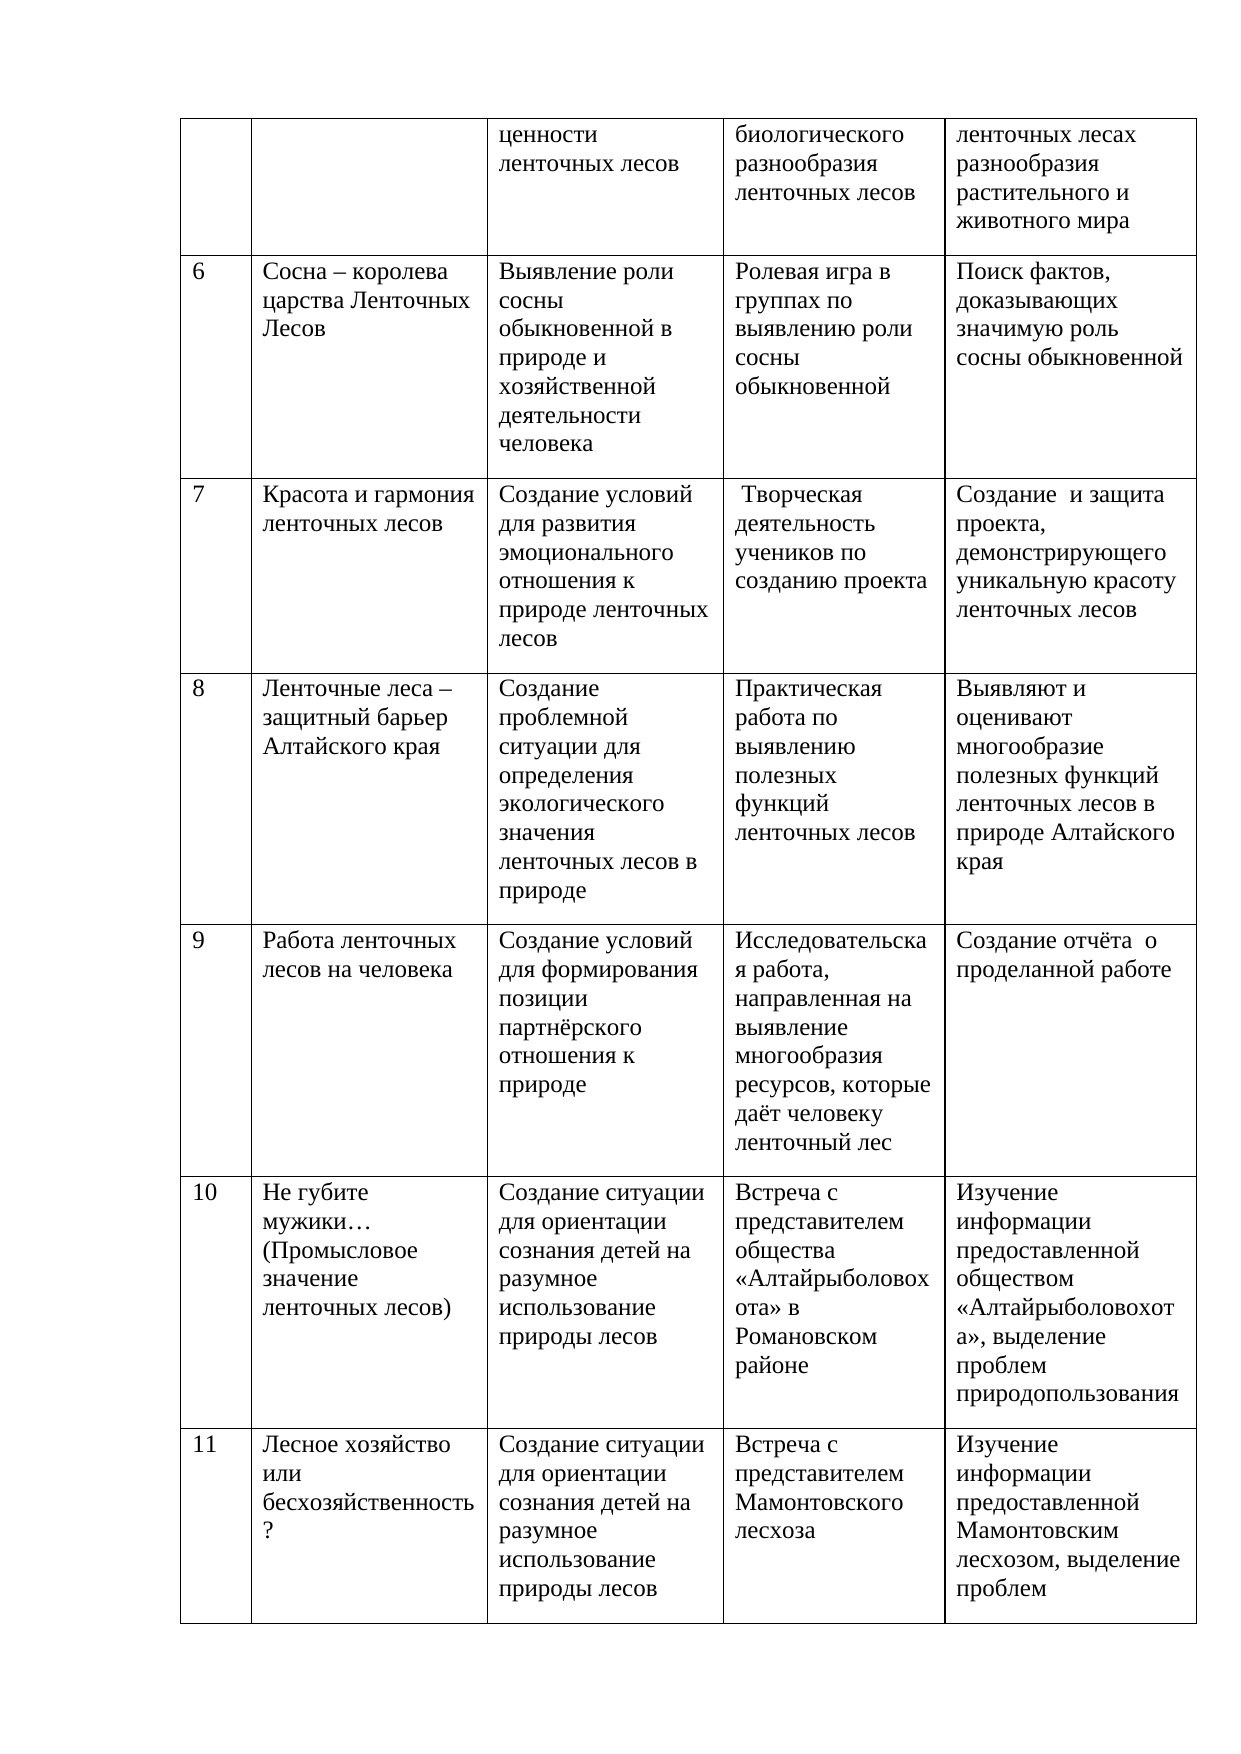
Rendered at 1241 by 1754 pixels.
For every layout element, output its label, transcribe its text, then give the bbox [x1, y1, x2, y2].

table_cell 11 [181, 1429, 251, 1622]
table_cell Сосна – королева царства Ленточных Лесов [252, 256, 487, 478]
table_cell Создание отчёта о проделанной работе [946, 925, 1196, 1176]
table_cell Выявление роли сосны обыкновенной в природе и хозяйственной деятельности человека [488, 256, 723, 478]
table_cell Создание и защита проекта, демонстрирующего уникальную красоту ленточных лесов [946, 479, 1196, 672]
table_cell Создание условий для развития эмоционального отношения к природе ленточных лесов [488, 479, 723, 672]
table_cell Не губите мужики… (Промысловое значение ленточных лесов) [252, 1177, 487, 1428]
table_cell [252, 1429, 487, 1622]
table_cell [724, 1429, 944, 1622]
table_cell 6 [181, 256, 251, 478]
table_cell Работа ленточных лесов на человека [252, 925, 487, 1176]
table_cell 9 [181, 925, 251, 1176]
table_cell 5 [181, 119, 251, 255]
table_cell Выявляют и оценивают многообразие полезных функций ленточных лесов в природе Алтайского края [946, 674, 1196, 924]
table_cell Изучение информации предоставленной обществом «Алтайрыболовохота», выделение проблем природопользования [946, 1177, 1196, 1428]
table_cell Красота и гармония ленточных лесов [252, 479, 487, 672]
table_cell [488, 119, 723, 255]
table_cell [946, 119, 1196, 255]
table_cell Создание условий для формирования позиции партнёрского отношения к природе [488, 925, 723, 1176]
table_cell Практическая работа по выявлению полезных функций ленточных лесов [724, 674, 944, 924]
table_cell 8 [181, 674, 251, 924]
table_cell Творческая деятельность учеников по созданию проекта [724, 479, 944, 672]
table_cell Создание проблемной ситуации для определения экологического значения ленточных лесов в природе [488, 674, 723, 924]
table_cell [946, 1429, 1196, 1622]
table_cell 7 [181, 479, 251, 672]
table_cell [488, 1429, 723, 1622]
table_cell Встреча с представителем общества «Алтайрыболовохота» в Романовском районе [724, 1177, 944, 1428]
table_cell Ролевая игра в группах по выявлению роли сосны обыкновенной [724, 256, 944, 478]
table_cell Создание ситуации для ориентации сознания детей на разумное использование природы лесов [488, 1177, 723, 1428]
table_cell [252, 119, 487, 255]
table_cell Поиск фактов, доказывающих значимую роль сосны обыкновенной [946, 256, 1196, 478]
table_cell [724, 119, 944, 255]
table_cell 10 [181, 1177, 251, 1428]
table_cell Ленточные леса – защитный барьер Алтайского края [252, 674, 487, 924]
table_cell Исследовательская работа, направленная на выявление многообразия ресурсов, которые даёт человеку ленточный лес [724, 925, 944, 1176]
